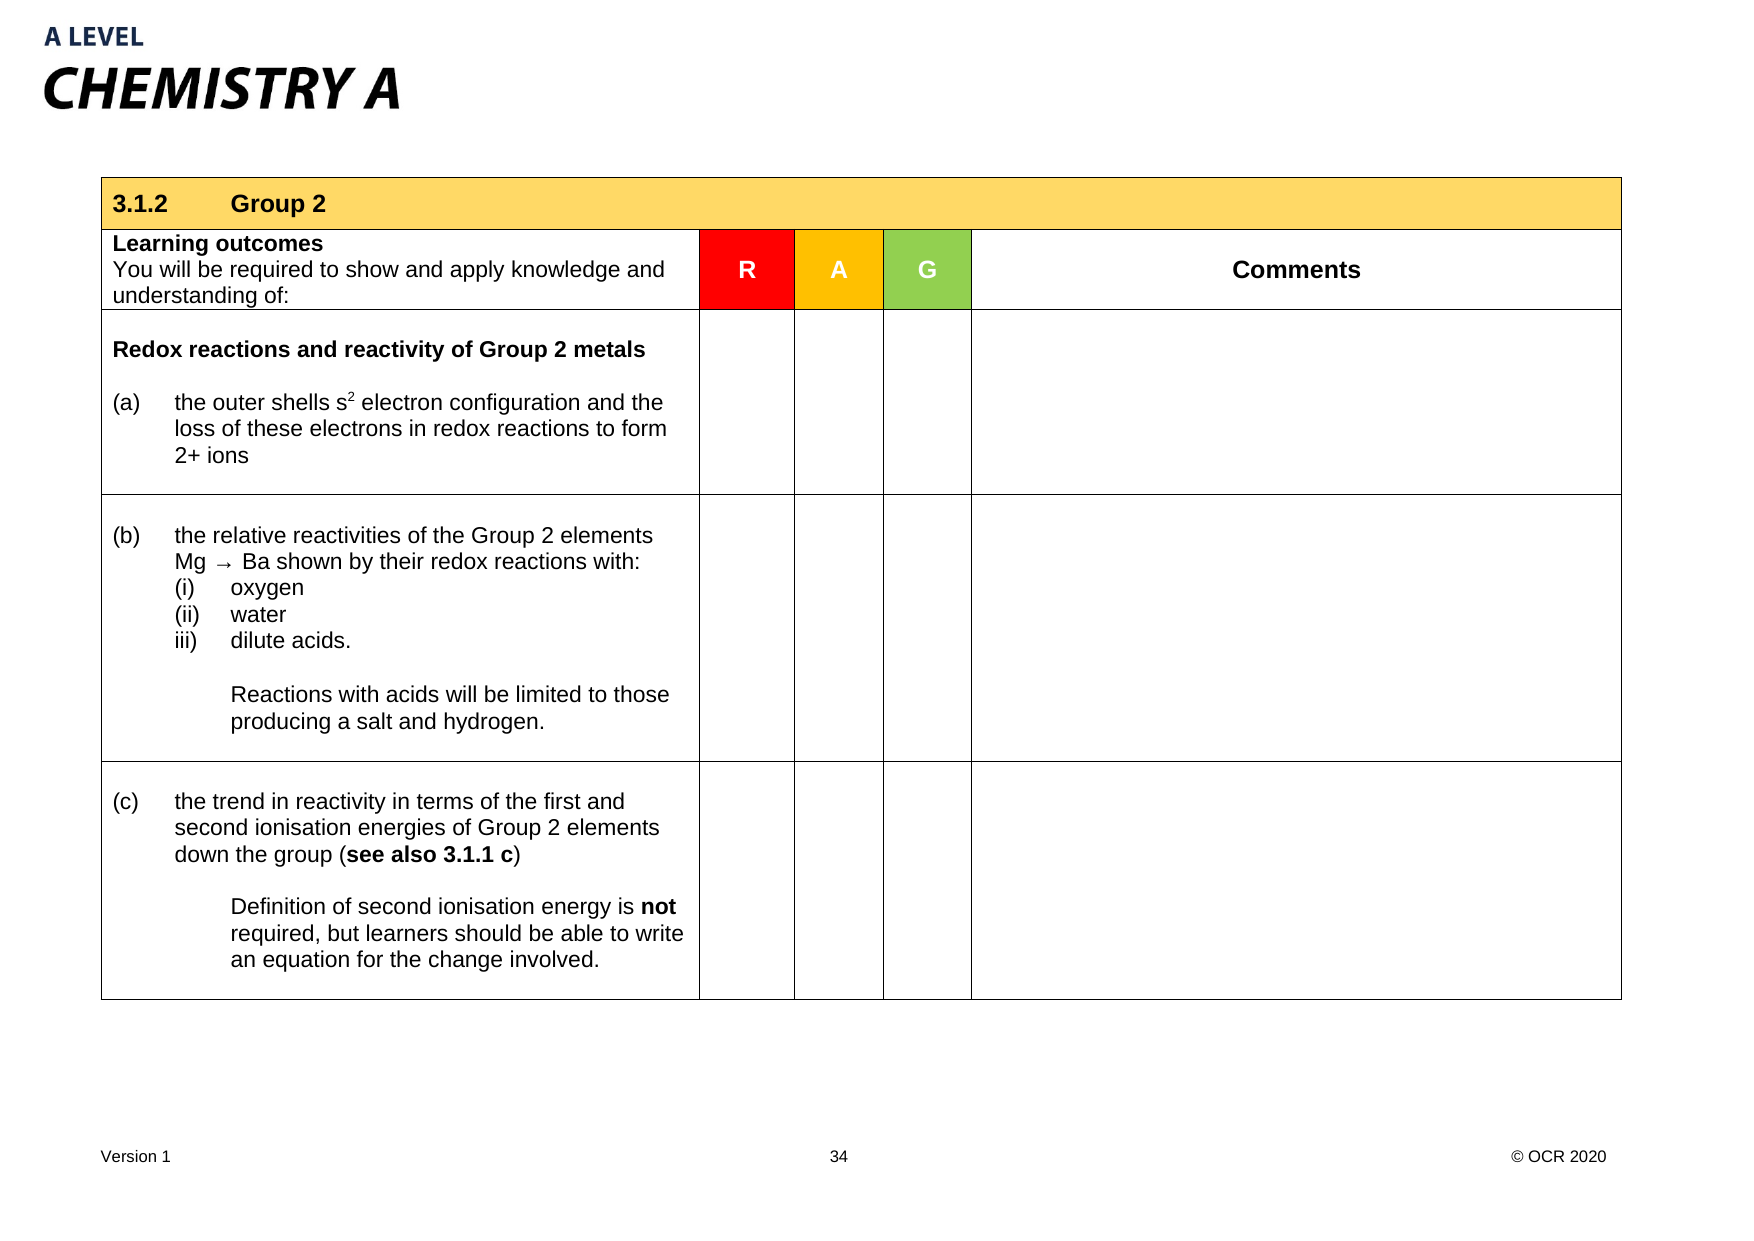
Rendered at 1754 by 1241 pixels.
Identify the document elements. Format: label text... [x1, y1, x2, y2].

picture [0, 0, 1754, 176]
table_cell Redox reactions and reactivity of Group 2 metals (a) the outer shells s2 electron configuration and the loss of these electrons in redox reactions to form 2+ ions [102, 310, 699, 494]
table_cell [884, 495, 971, 761]
table_cell [972, 495, 1621, 761]
table_header 3.1.2 Group 2 [102, 178, 1621, 229]
table_cell [884, 310, 971, 494]
table_cell G [884, 230, 971, 309]
table_cell [795, 762, 883, 999]
table_cell [884, 762, 971, 999]
table_cell [700, 762, 794, 999]
table_cell [972, 762, 1621, 999]
table_cell [795, 495, 883, 761]
table_cell [972, 310, 1621, 494]
table_cell Learning outcomes You will be required to show and apply knowledge and understanding of: [102, 230, 699, 309]
table_cell [700, 310, 794, 494]
table_cell [795, 310, 883, 494]
table_cell (b) the relative reactivities of the Group 2 elements Mg → Ba shown by their redox reactions with: (i) oxygen (ii) water iii) dilute acids. Reactions with acids will be limited to those producing a salt and hydrogen. [102, 495, 699, 761]
table_cell R [700, 230, 794, 309]
table_cell A [795, 230, 883, 309]
table_cell (c) the trend in reactivity in terms of the first and second ionisation energies of Group 2 elements down the group (see also 3.1.1 c) Definition of second ionisation energy is not required, but learners should be able to write an equation for the change involved. [102, 762, 699, 999]
table_cell Comments [972, 230, 1621, 309]
table_cell [700, 495, 794, 761]
